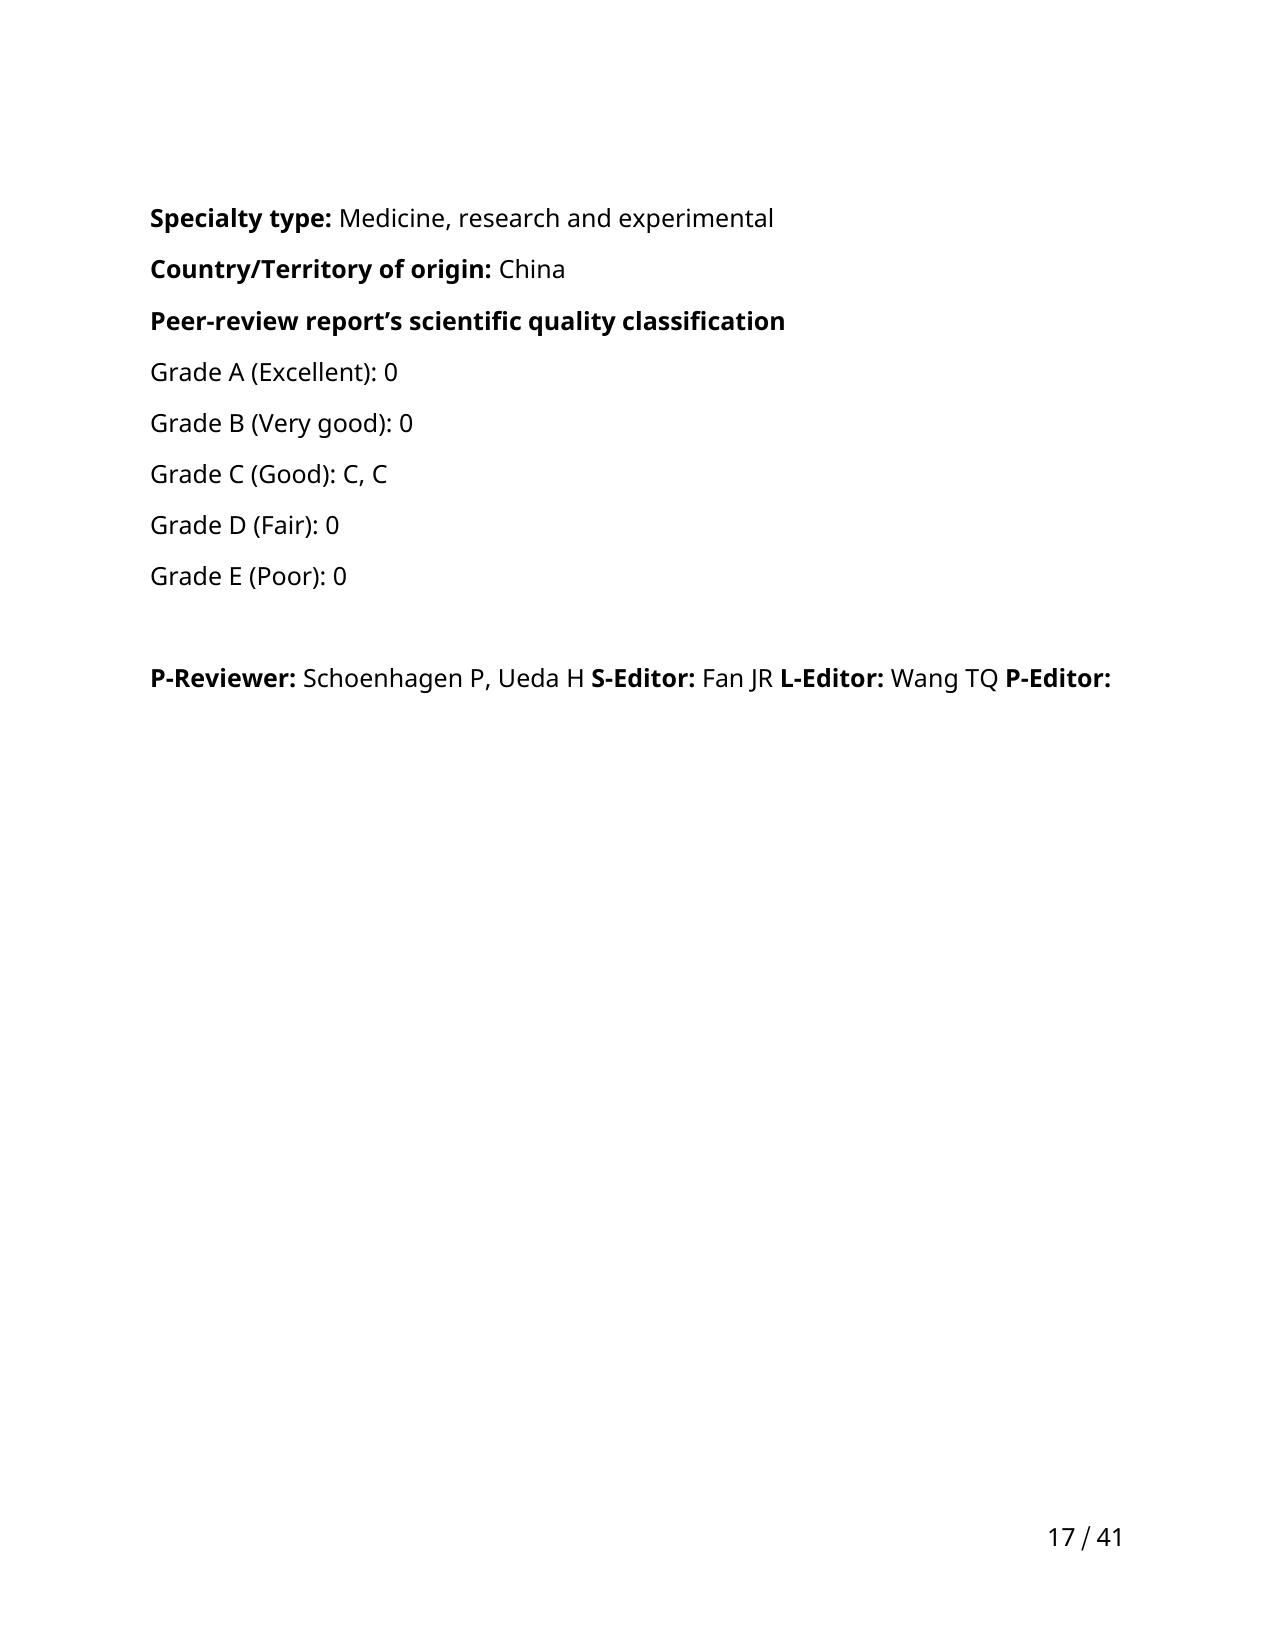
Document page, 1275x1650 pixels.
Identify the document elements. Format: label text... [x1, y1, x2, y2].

text P-Reviewer: Schoenhagen P, Ueda H S-Editor: Fan JR L-Editor: Wang TQ P-Editor: [150, 660, 1125, 694]
text Specialty type: Medicine, research and experimental [150, 201, 1125, 235]
text Peer-review report’s scientific quality classification [150, 303, 1125, 337]
text Country/Territory of origin: China [150, 252, 1125, 286]
text Grade A (Excellent): 0 [150, 354, 1125, 388]
text Grade D (Fair): 0 [150, 507, 1125, 541]
text Grade C (Good): C, C [150, 456, 1125, 490]
text Grade E (Poor): 0 [150, 558, 1125, 592]
text Grade B (Very good): 0 [150, 405, 1125, 439]
